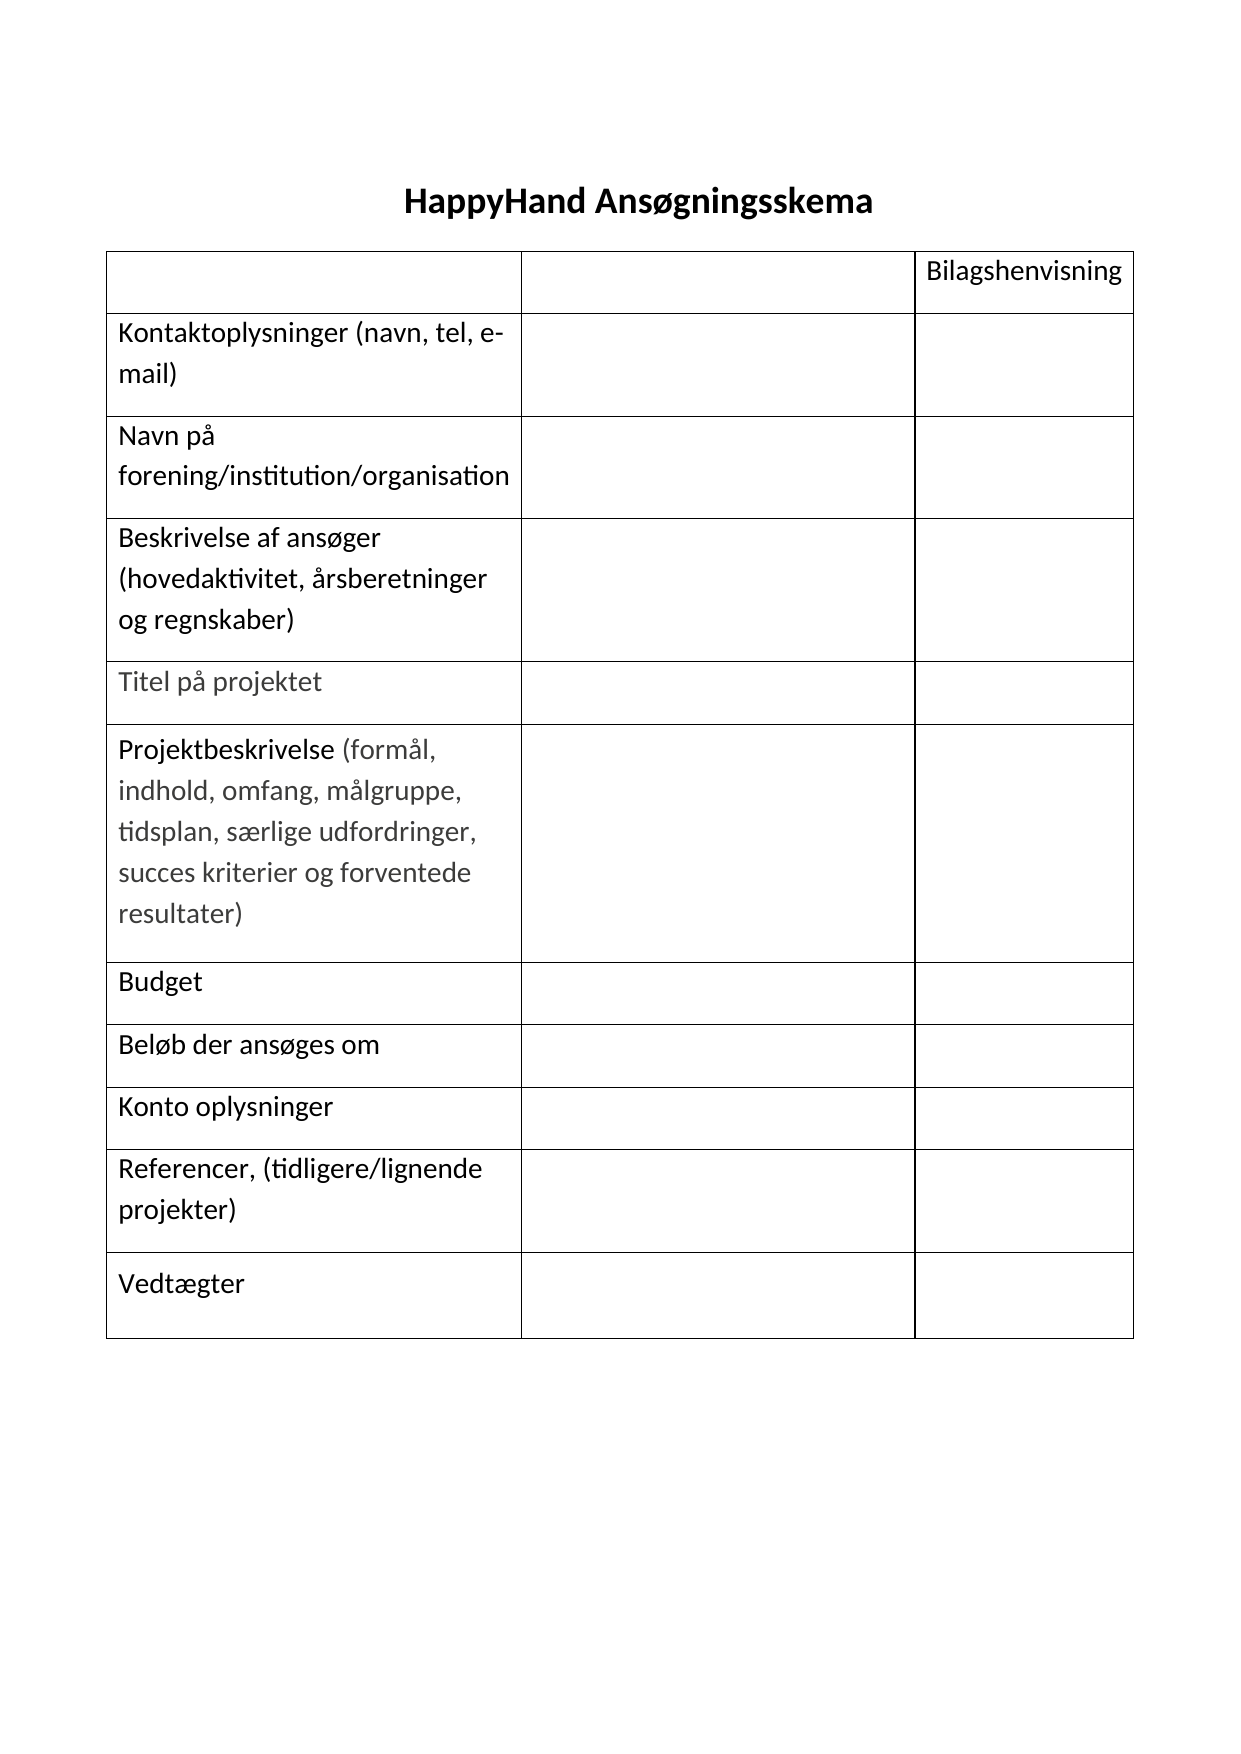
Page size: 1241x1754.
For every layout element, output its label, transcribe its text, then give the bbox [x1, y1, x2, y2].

table_cell Projektbeskrivelse (formål, indhold, omfang, målgruppe, tidsplan, særlige udfordringer, succes kriterier og forventede resultater) [107, 725, 521, 962]
table_header [107, 252, 521, 313]
table_cell [916, 1253, 1133, 1337]
table_cell [522, 1150, 914, 1252]
text HappyHand Ansøgningsskema [156, 177, 1122, 223]
table_cell [916, 519, 1133, 661]
table_cell Referencer, (tidligere/lignende projekter) [107, 1150, 521, 1252]
table_cell [916, 725, 1133, 962]
table_cell Budget [107, 963, 521, 1024]
table_cell [522, 1253, 914, 1337]
table_cell [916, 1025, 1133, 1087]
table_cell [916, 963, 1133, 1024]
table_cell [522, 963, 914, 1024]
table_cell [522, 519, 914, 661]
table_cell [916, 314, 1133, 416]
table_cell Beskrivelse af ansøger (hovedaktivitet, årsberetninger og regnskaber) [107, 519, 521, 661]
table_cell [522, 314, 914, 416]
table_cell Konto oplysninger [107, 1088, 521, 1149]
table_cell [916, 662, 1133, 723]
table_cell [916, 1088, 1133, 1149]
table_cell [522, 662, 914, 723]
table_cell Navn på forening/institution/organisation [107, 417, 521, 518]
table_cell Beløb der ansøges om [107, 1025, 521, 1087]
table_cell [916, 1150, 1133, 1252]
table_header [522, 252, 914, 313]
table_header Bilagshenvisning [916, 252, 1133, 313]
table_cell [522, 725, 914, 962]
table_cell [522, 417, 914, 518]
table_cell Vedtægter [107, 1253, 521, 1337]
table_cell Kontaktoplysninger (navn, tel, e-mail) [107, 314, 521, 416]
table_cell [916, 417, 1133, 518]
table_cell [522, 1025, 914, 1087]
table_cell Titel på projektet [107, 662, 521, 723]
table_cell [522, 1088, 914, 1149]
